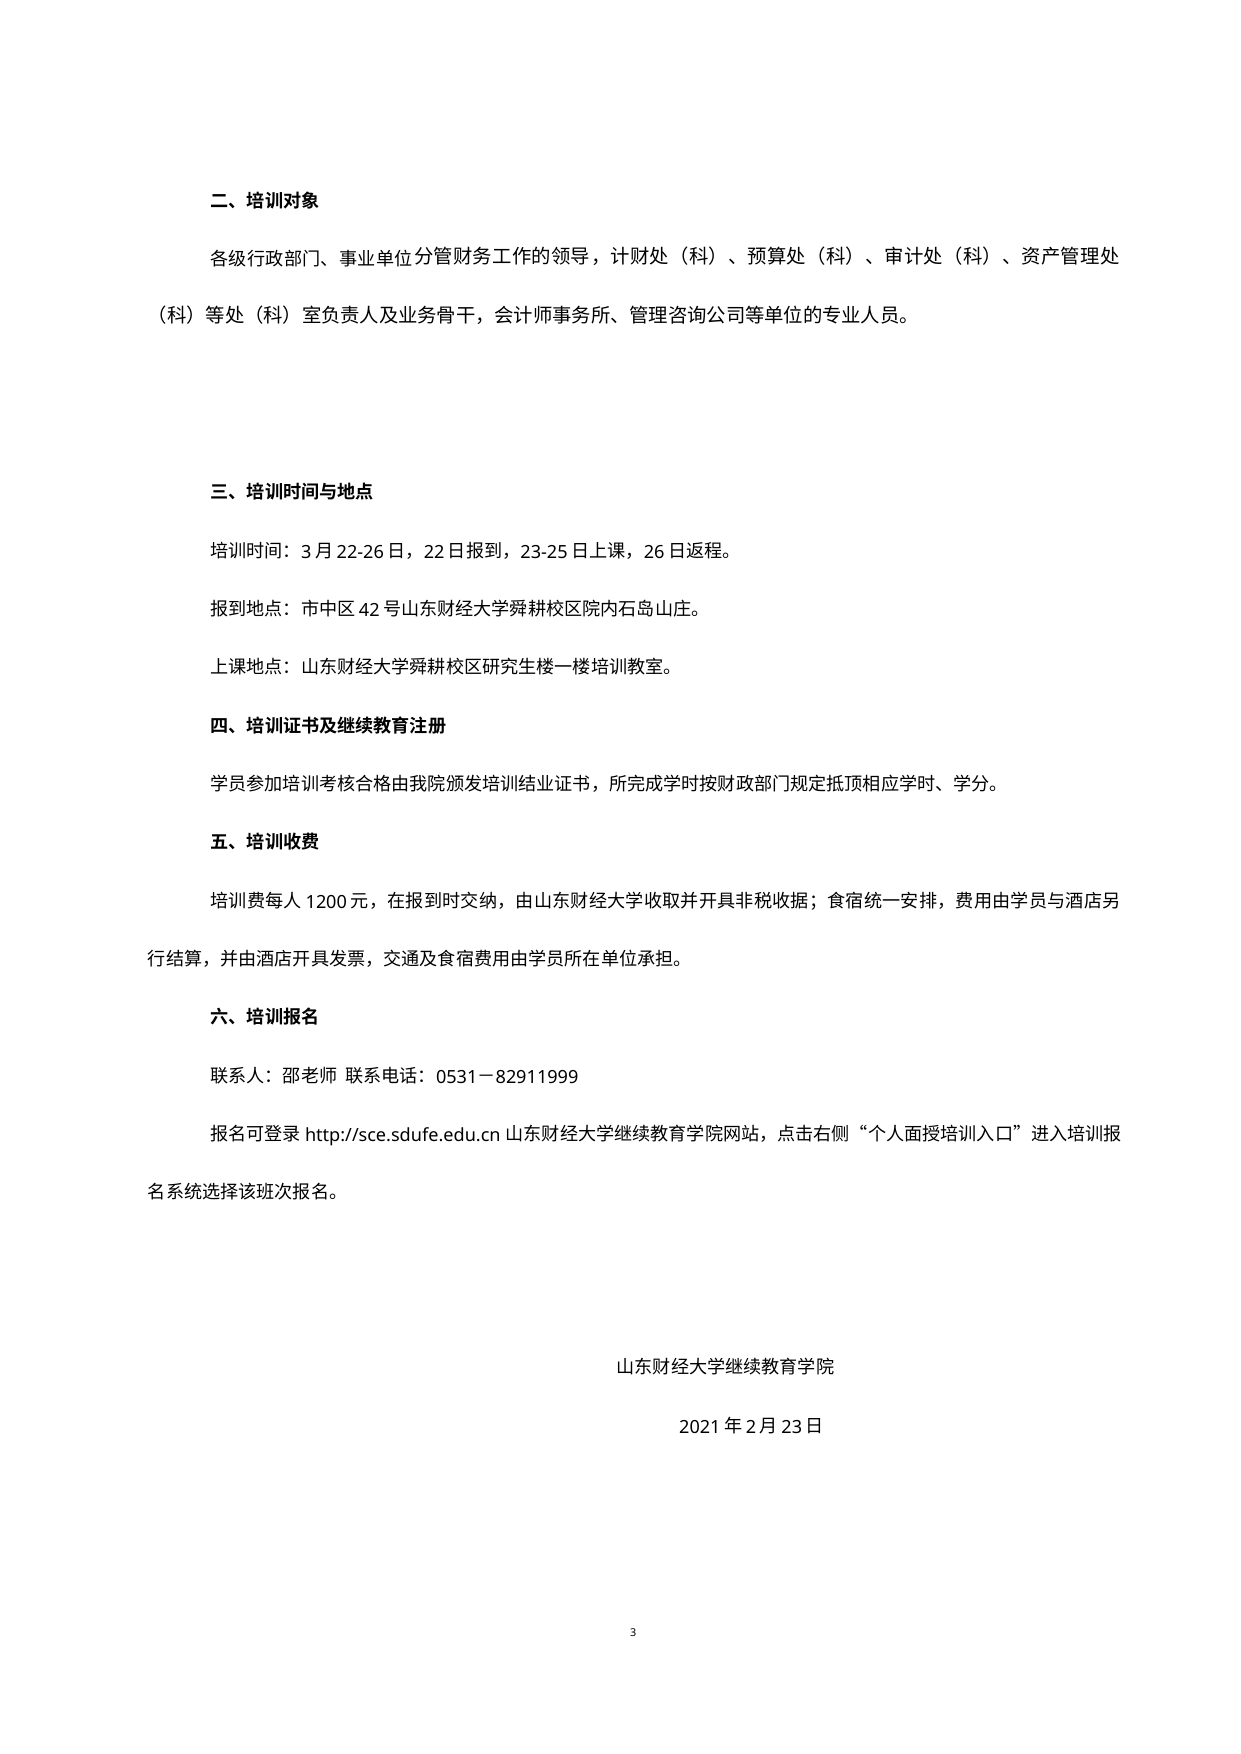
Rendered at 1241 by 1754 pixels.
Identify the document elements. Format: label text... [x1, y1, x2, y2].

text 三、培训时间与地点 [148, 465, 1122, 523]
text 2021年2月23日 [148, 1398, 1122, 1456]
text 二、培训对象 [148, 173, 1122, 231]
text 六、培训报名 [148, 990, 1122, 1048]
text 报到地点：市中区42号山东财经大学舜耕校区院内石岛山庄。 [148, 581, 1122, 640]
text 各级行政部门、事业单位分管财务工作的领导，计财处（科）、预算处（科）、审计处（科）、资产管理处（科）等处（科）室负责人及业务骨干，会计师事务所、管理咨询公司等单位的专业人员。 [148, 231, 1122, 348]
text 山东财经大学继续教育学院 [148, 1340, 1122, 1398]
text 四、培训证书及继续教育注册 [148, 698, 1122, 756]
text 培训费每人1200元，在报到时交纳，由山东财经大学收取并开具非税收据；食宿统一安排，费用由学员与酒店另行结算，并由酒店开具发票，交通及食宿费用由学员所在单位承担。 [148, 873, 1122, 990]
text 培训时间：3月22-26日，22日报到，23-25日上课，26日返程。 [148, 523, 1122, 581]
text 报名可登录 http://sce.sdufe.edu.cn 山东财经大学继续教育学院网站，点击右侧“个人面授培训入口”进入培训报名系统选择该班次报名。 [148, 1106, 1122, 1223]
text 五、培训收费 [148, 815, 1122, 873]
text 上课地点：山东财经大学舜耕校区研究生楼一楼培训教室。 [148, 640, 1122, 698]
text 联系人：邵老师 联系电话：0531－82911999 [148, 1048, 1122, 1106]
text 学员参加培训考核合格由我院颁发培训结业证书，所完成学时按财政部门规定抵顶相应学时、学分。 [148, 756, 1122, 815]
